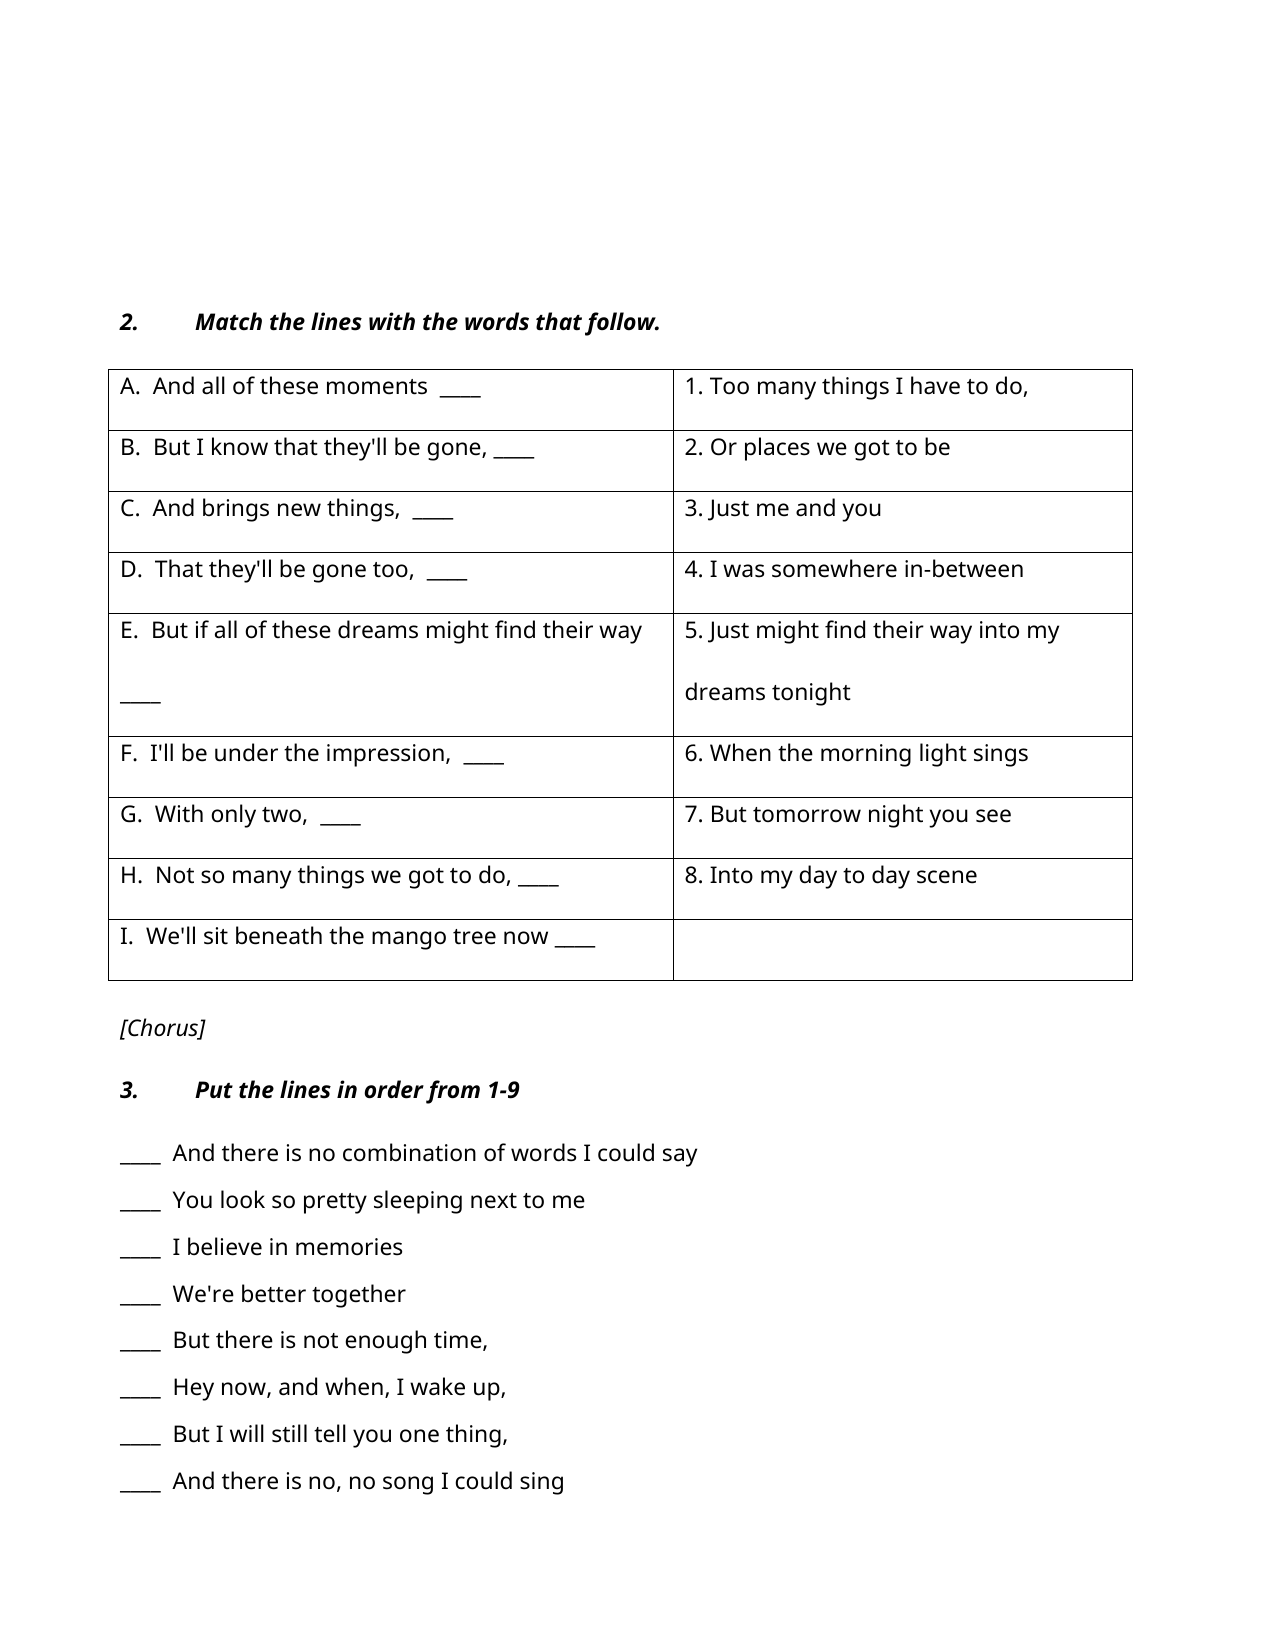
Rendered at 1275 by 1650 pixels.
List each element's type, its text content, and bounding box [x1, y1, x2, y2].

table_cell C. And brings new things, ____ [109, 492, 673, 552]
text ____ Hey now, and when, I wake up, [120, 1371, 1155, 1403]
table_cell B. But I know that they'll be gone, ____ [109, 431, 673, 491]
text ____ I believe in memories [120, 1231, 1155, 1262]
text ____ We're better together [120, 1278, 1155, 1309]
table_cell 7. But tomorrow night you see [674, 798, 1132, 858]
table_cell H. Not so many things we got to do, ____ [109, 859, 673, 919]
table_cell D. That they'll be gone too, ____ [109, 553, 673, 612]
table_cell 3. Just me and you [674, 492, 1132, 552]
text [Chorus] [120, 1012, 1155, 1043]
table_cell 8. Into my day to day scene [674, 859, 1132, 919]
table_cell F. I'll be under the impression, ____ [109, 737, 673, 797]
table_cell 6. When the morning light sings [674, 737, 1132, 797]
text 2. Match the lines with the words that follow. [120, 306, 1155, 337]
text ____ And there is no combination of words I could say [120, 1137, 1155, 1168]
table_cell G. With only two, ____ [109, 798, 673, 858]
table_cell 4. I was somewhere in-between [674, 553, 1132, 612]
table_cell 5. Just might find their way into my dreams tonight [674, 614, 1132, 736]
table_header 1. Too many things I have to do, [674, 370, 1132, 430]
table_cell E. But if all of these dreams might find their way ____ [109, 614, 673, 736]
table_cell I. We'll sit beneath the mango tree now ____ [109, 920, 673, 980]
table_header A. And all of these moments ____ [109, 370, 673, 430]
text ____ But I will still tell you one thing, [120, 1418, 1155, 1449]
text ____ And there is no, no song I could sing [120, 1465, 1155, 1496]
text ____ But there is not enough time, [120, 1324, 1155, 1356]
table_cell 2. Or places we got to be [674, 431, 1132, 491]
text ____ You look so pretty sleeping next to me [120, 1184, 1155, 1215]
text 3. Put the lines in order from 1-9 [120, 1074, 1155, 1106]
table_cell [674, 920, 1132, 980]
